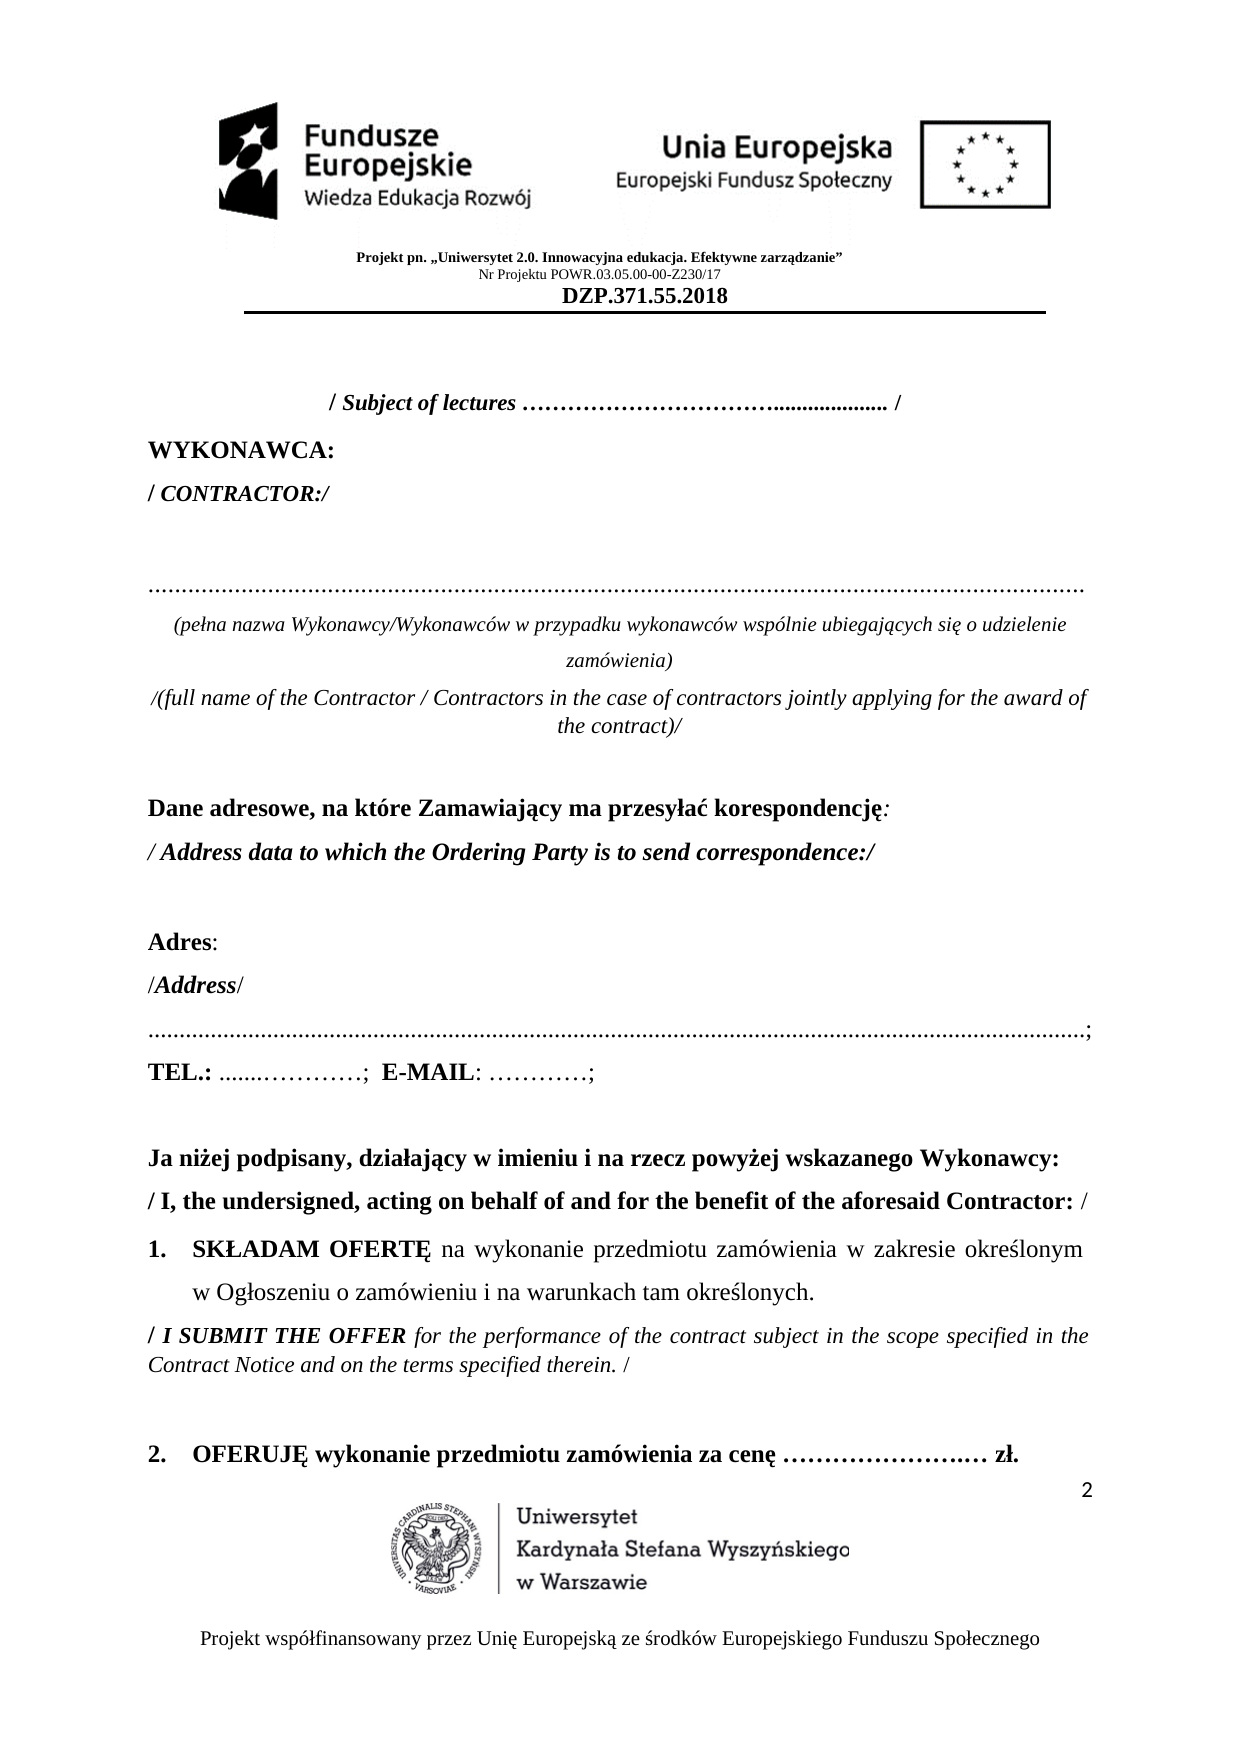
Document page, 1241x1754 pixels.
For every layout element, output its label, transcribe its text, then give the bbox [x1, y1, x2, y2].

text ......................................................................................................................................................; [148, 1014, 1093, 1042]
text / Subject of lectures …………………………….................... / [148, 387, 1093, 416]
text Dane adresowe, na które Zamawiający ma przesyłać korespondencję: [148, 793, 1093, 822]
text / I, the undersigned, acting on behalf of and for the benefit of the aforesaid Contractor: / [148, 1186, 1093, 1215]
text / I SUBMIT THE OFFER for the performance of the contract subject in the scope specified in the Contract Notice and on the terms specified therein. / [148, 1320, 1093, 1377]
text WYKONAWCA: [148, 435, 1093, 463]
list OFERUJĘ wykonanie przedmiotu zamówienia za cenę ………………….… zł. [148, 1439, 1093, 1468]
text /Address/ [148, 971, 1093, 999]
text Adres: [148, 927, 1093, 956]
text Ja niżej podpisany, działający w imieniu i na rzecz powyżej wskazanego Wykonawcy: [148, 1143, 1093, 1172]
text TEL.: .......…………; E-MAIL: …………; [148, 1057, 1093, 1086]
picture [391, 1503, 849, 1594]
text ............................................................................................................................................. [148, 569, 1093, 597]
text / Address data to which the Ordering Party is to send correspondence:/ [148, 837, 1093, 865]
list SKŁADAM OFERTĘ na wykonanie przedmiotu zamówienia w zakresie określonym w Ogłoszeniu o zamówieniu i na warunkach tam określonych. [148, 1234, 1093, 1306]
text / CONTRACTOR:/ [148, 478, 1093, 507]
text /(full name of the Contractor / Contractors in the case of contractors jointly applying for the award of the contract)/ [148, 684, 1093, 739]
text (pełna nazwa Wykonawcy/Wykonawców w przypadku wykonawców wspólnie ubiegających się o udzielenie zamówienia) [148, 612, 1093, 672]
picture [190, 73, 1080, 249]
